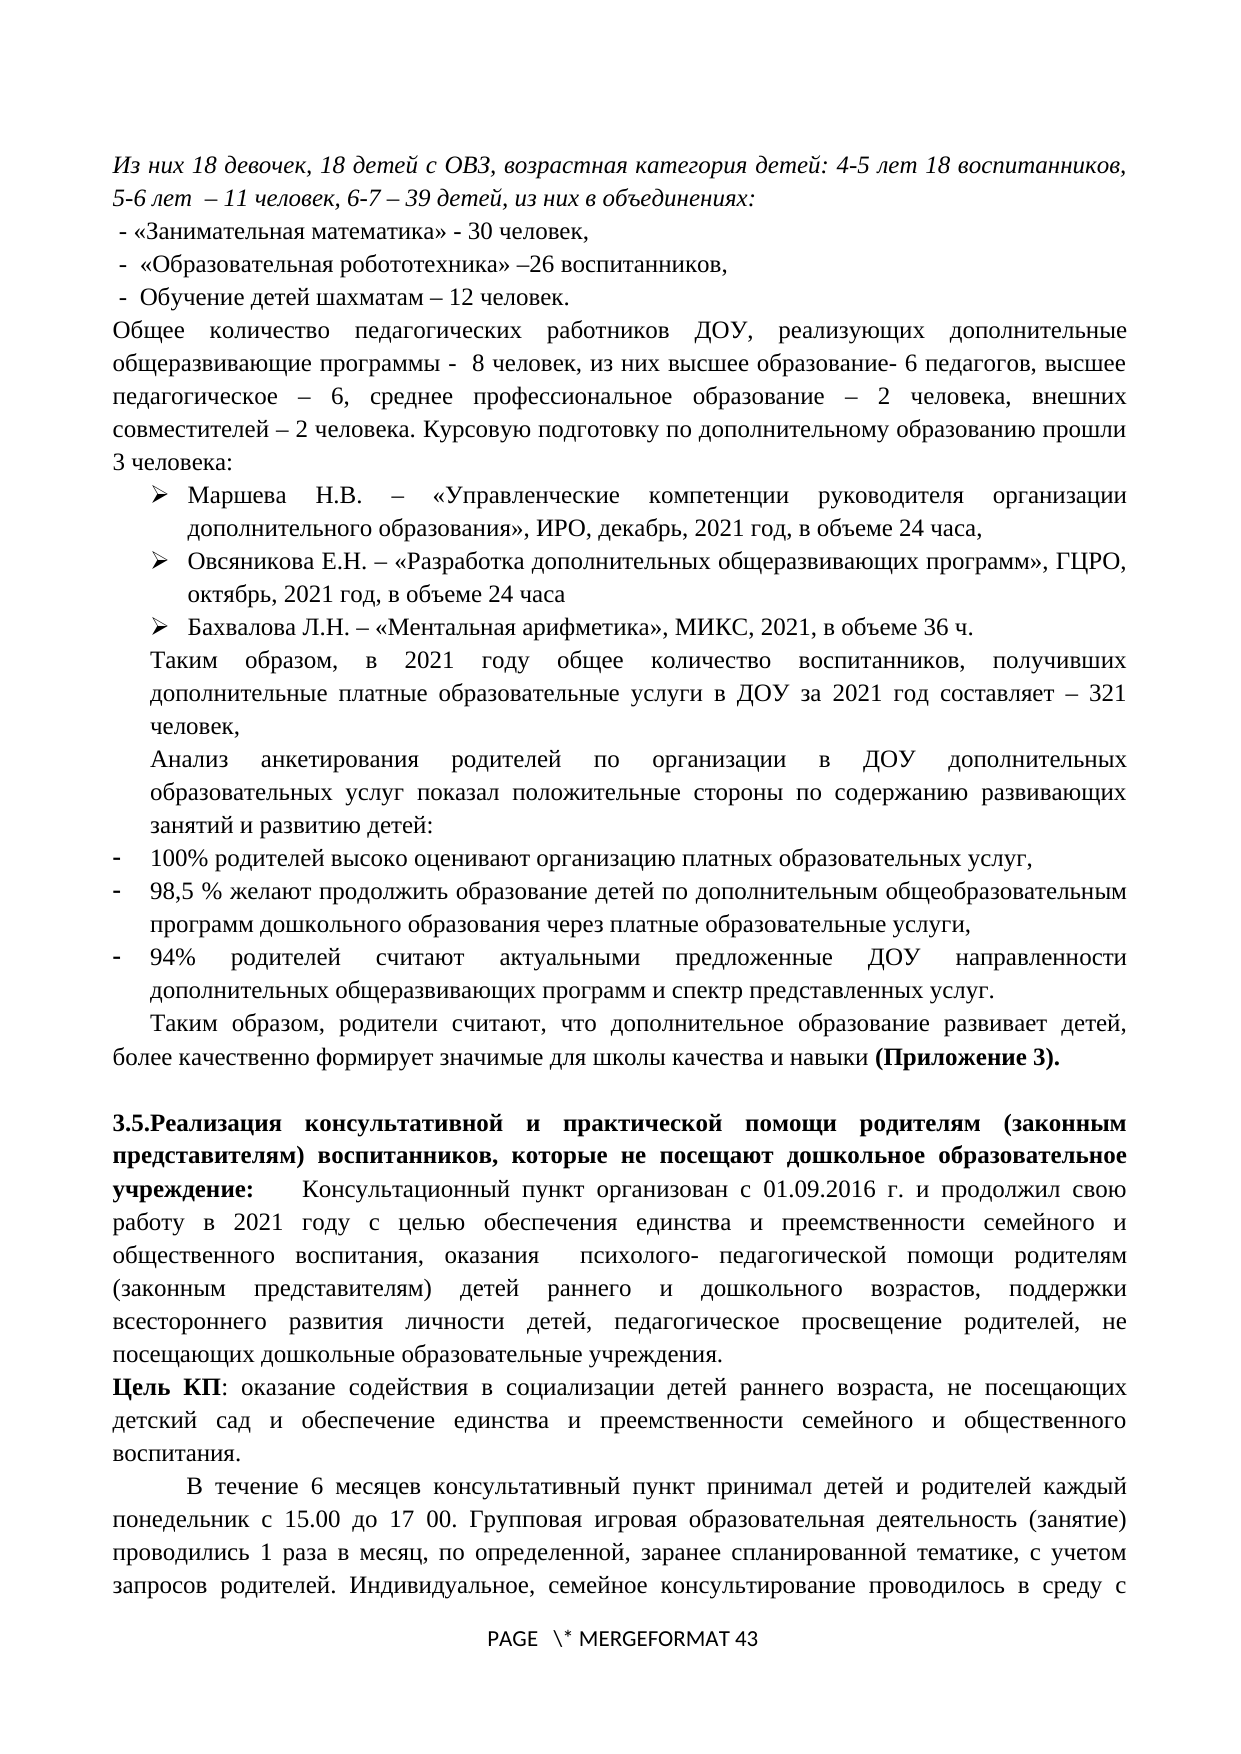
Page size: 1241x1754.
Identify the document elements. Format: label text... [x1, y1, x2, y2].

text 3.5.Реализация консультативной и практической помощи родителям (законным представителям) воспитанников, которые не посещают дошкольное образовательное учреждение: Консультационный пункт организован с 01.09.2016 г. и продолжил свою работу в 2021 году с целью обеспечения единства и преемственности семейного и общественного воспитания, оказания психолого- педагогической помощи родителям (законным представителям) детей раннего и дошкольного возрастов, поддержки всестороннего развития личности детей, педагогическое просвещение родителей, не посещающих дошкольные образовательные учреждения. [112, 1108, 1128, 1367]
list 94% родителей считают актуальными предложенные ДОУ направленности дополнительных общеразвивающих программ и спектр представленных услуг. [112, 942, 1128, 1004]
text - «Образовательная робототехника» –26 воспитанников, [112, 249, 1128, 278]
list Маршева Н.В. – «Управленческие компетенции руководителя организации дополнительного образования», ИРО, декабрь, 2021 год, в объеме 24 часа, [150, 480, 1128, 542]
text - «Занимательная математика» - 30 человек, [112, 216, 1128, 245]
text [112, 1471, 1128, 1599]
list Овсяникова Е.Н. – «Разработка дополнительных общеразвивающих программ», ГЦРО, октябрь, 2021 год, в объеме 24 часа [150, 546, 1128, 608]
text Таким образом, в 2021 году общее количество воспитанников, получивших дополнительные платные образовательные услуги в ДОУ за 2021 год составляет – 321 человек, [150, 645, 1128, 740]
text Анализ анкетирования родителей по организации в ДОУ дополнительных образовательных услуг показал положительные стороны по содержанию развивающих занятий и развитию детей: [150, 744, 1128, 839]
text Общее количество педагогических работников ДОУ, реализующих дополнительные общеразвивающие программы - 8 человек, из них высшее образование- 6 педагогов, высшее педагогическое – 6, среднее профессиональное образование – 2 человека, внешних совместителей – 2 человека. Курсовую подготовку по дополнительному образованию прошли 3 человека: [112, 315, 1128, 476]
text - Обучение детей шахматам – 12 человек. [112, 282, 1128, 311]
text Таким образом, родители считают, что дополнительное образование развивает детей, более качественно формирует значимые для школы качества и навыки (Приложение 3). [112, 1008, 1128, 1070]
list 100% родителей высоко оценивают организацию платных образовательных услуг, [112, 843, 1128, 872]
text Цель КП: оказание содействия в социализации детей раннего возраста, не посещающих детский сад и обеспечение единства и преемственности семейного и общественного воспитания. [112, 1372, 1128, 1467]
text Из них 18 девочек, 18 детей с ОВЗ, возрастная категория детей: 4-5 лет 18 воспитанников, 5-6 лет – 11 человек, 6-7 – 39 детей, из них в объединениях: [112, 150, 1128, 212]
list Бахвалова Л.Н. – «Ментальная арифметика», МИКС, 2021, в объеме 36 ч. [150, 612, 1128, 641]
list 98,5 % желают продолжить образование детей по дополнительным общеобразовательным программ дошкольного образования через платные образовательные услуги, [112, 876, 1128, 938]
